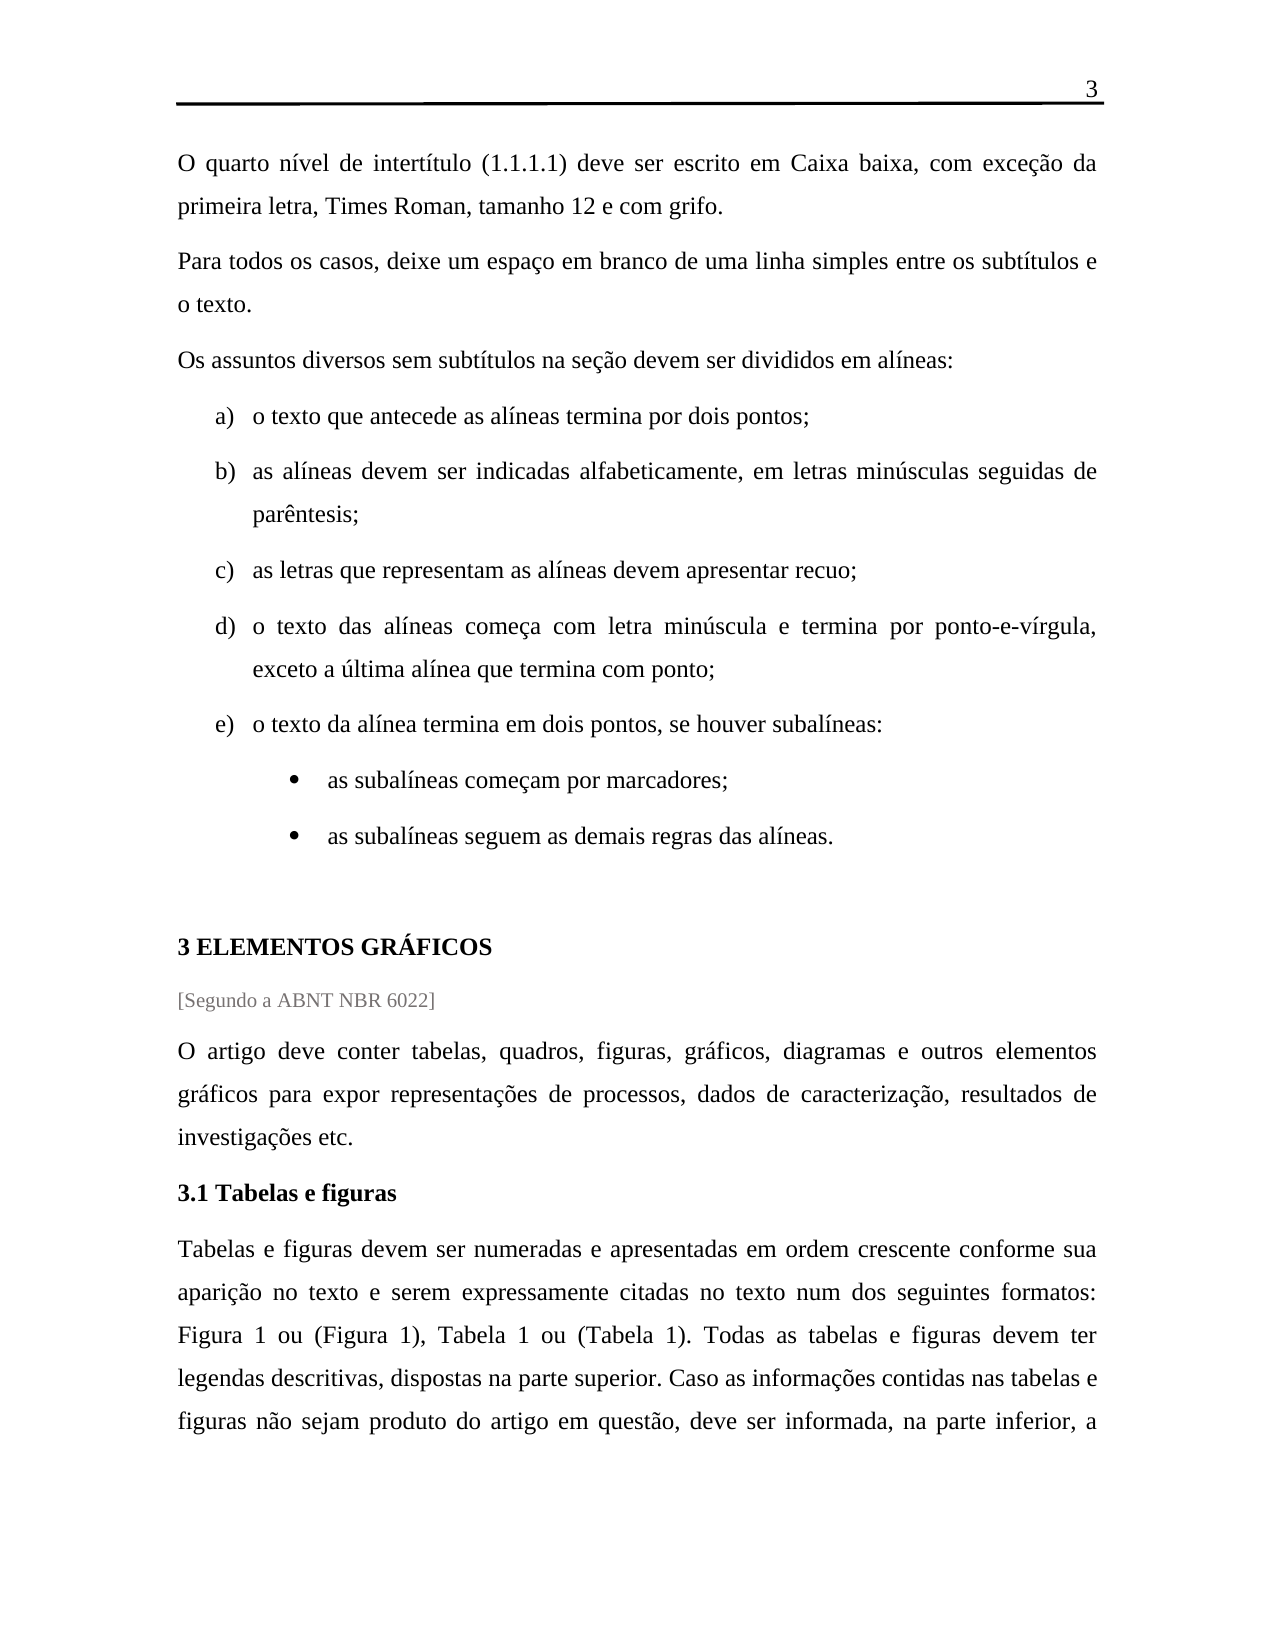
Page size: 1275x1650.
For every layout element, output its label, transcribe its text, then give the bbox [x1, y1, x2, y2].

text Para todos os casos, deixe um espaço em branco de uma linha simples entre os subtítulos e o texto. [177, 246, 1098, 318]
list as alíneas devem ser indicadas alfabeticamente, em letras minúsculas seguidas de parêntesis; [215, 456, 1098, 528]
text O quarto nível de intertítulo (1.1.1.1) deve ser escrito em Caixa baixa, com exceção da primeira letra, Times Roman, tamanho 12 e com grifo. [177, 148, 1098, 219]
list as letras que representam as alíneas devem apresentar recuo; [215, 555, 1098, 584]
list o texto da alínea termina em dois pontos, se houver subalíneas: [215, 709, 1098, 738]
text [177, 1234, 1098, 1435]
text Os assuntos diversos sem subtítulos na seção devem ser divididos em alíneas: [177, 345, 1098, 374]
list o texto das alíneas começa com letra minúscula e termina por ponto-e-vírgula, exceto a última alínea que termina com ponto; [215, 611, 1098, 683]
list o texto que antecede as alíneas termina por dois pontos; [215, 401, 1098, 429]
text 3.1 Tabelas e figuras [177, 1178, 1098, 1207]
text 3 ELEMENTOS GRÁFICOS [177, 932, 1098, 961]
list as subalíneas seguem as demais regras das alíneas. [290, 821, 1098, 849]
text [Segundo a ABNT NBR 6022] [177, 988, 1098, 1012]
list as subalíneas começam por marcadores; [290, 765, 1098, 794]
text O artigo deve conter tabelas, quadros, figuras, gráficos, diagramas e outros elementos gráficos para expor representações de processos, dados de caracterização, resultados de investigações etc. [177, 1036, 1098, 1151]
